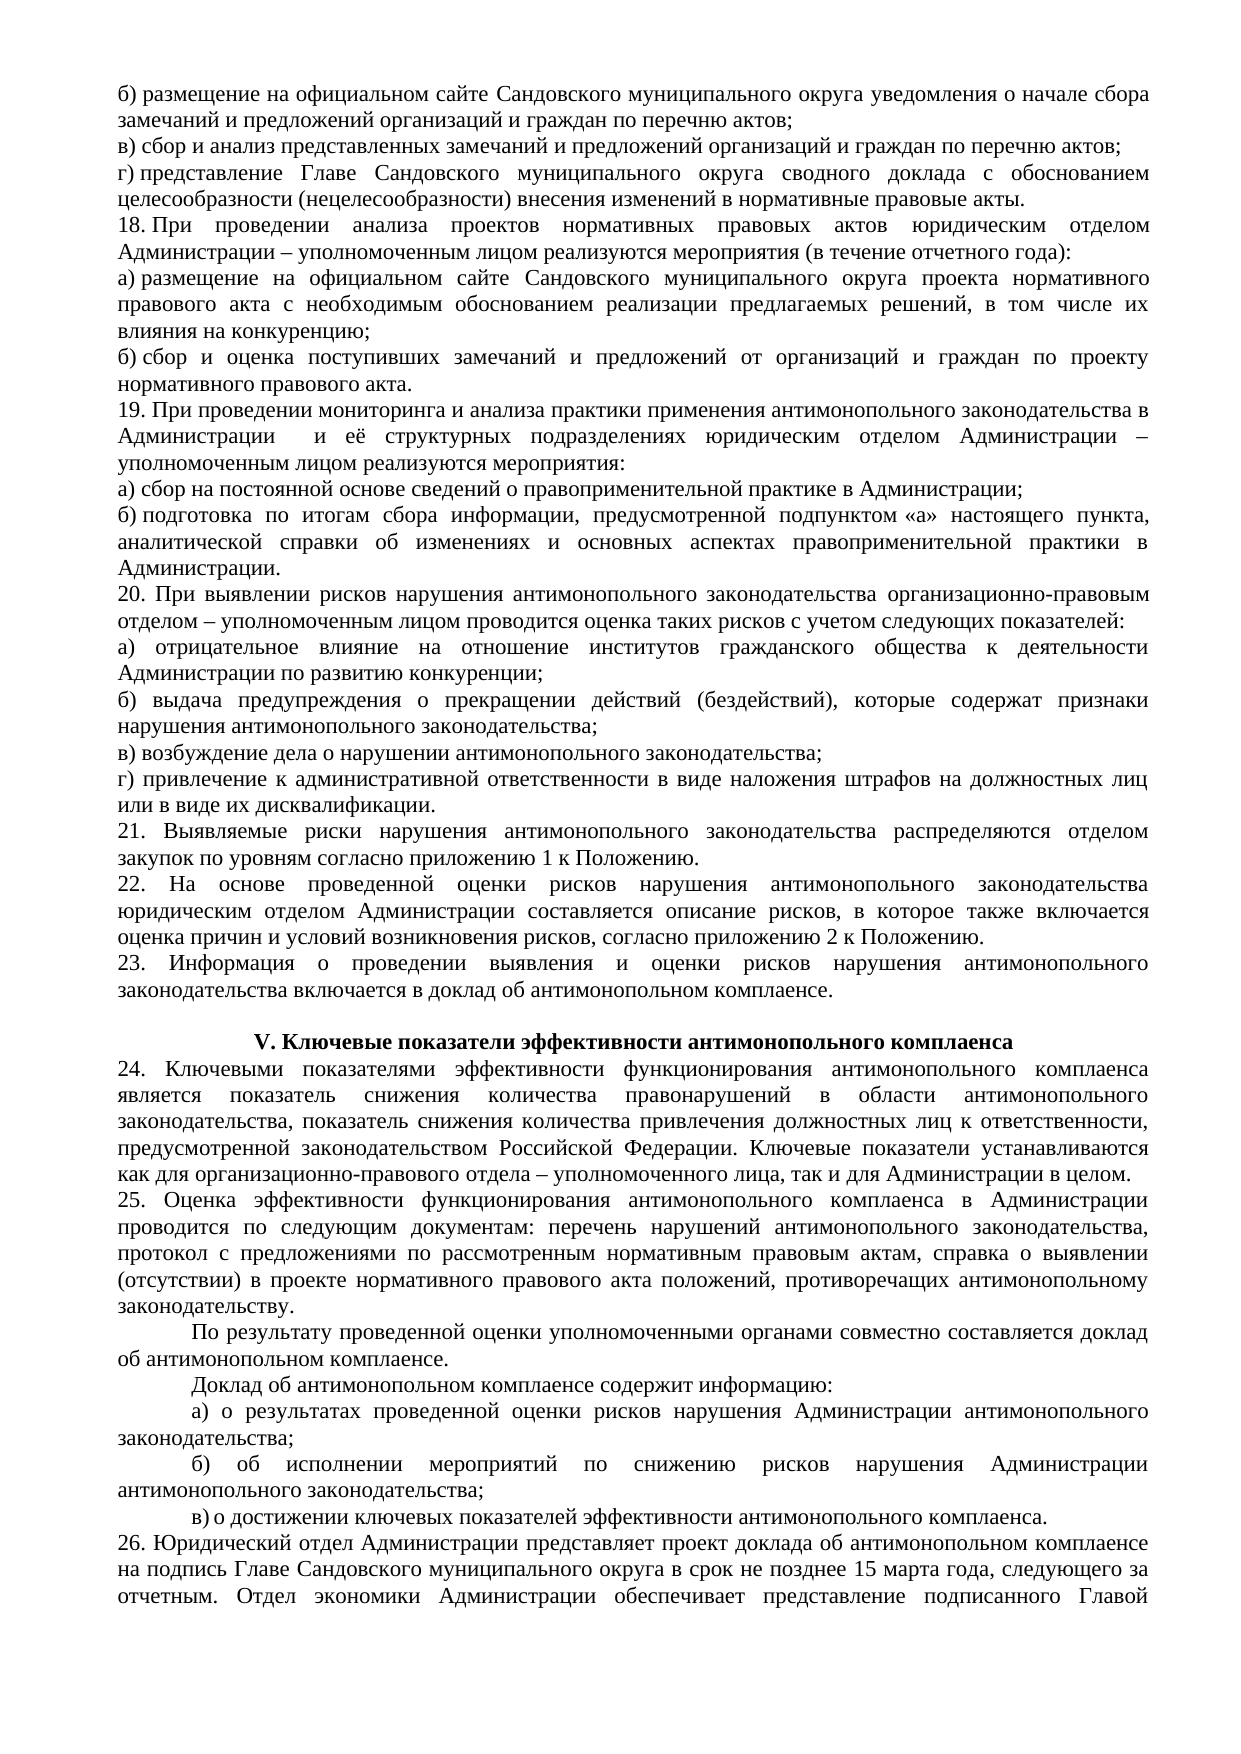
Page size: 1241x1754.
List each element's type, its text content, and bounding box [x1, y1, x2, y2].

text в) о достижении ключевых показателей эффективности антимонопольного комплаенса. [117, 1503, 1150, 1529]
text а) о результатах проведенной оценки рисков нарушения Администрации антимонопольного законодательства; [117, 1397, 1150, 1450]
text 25. Оценка эффективности функционирования антимонопольного комплаенса в Администрации проводится по следующим документам: перечень нарушений антимонопольного законодательства, протокол с предложениями по рассмотренным нормативным правовым актам, справка о выявлении (отсутствии) в проекте нормативного правового акта положений, противоречащих антимонопольному законодательству. [117, 1187, 1150, 1318]
text По результату проведенной оценки уполномоченными органами совместно составляется доклад об антимонопольном комплаенсе. [117, 1318, 1150, 1371]
text 24. Ключевыми показателями эффективности функционирования антимонопольного комплаенса является показатель снижения количества правонарушений в области антимонопольного законодательства, показатель снижения количества привлечения должностных лиц к ответственности, предусмотренной законодательством Российской Федерации. Ключевые показатели устанавливаются как для организационно-правового отдела – уполномоченного лица, так и для Администрации в целом. [117, 1055, 1150, 1187]
text б) об исполнении мероприятий по снижению рисков нарушения Администрации антимонопольного законодательства; [117, 1450, 1150, 1503]
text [117, 1529, 1150, 1608]
text 18. При проведении анализа проектов нормативных правовых актов юридическим отделом Администрации – уполномоченным лицом реализуются мероприятия (в течение отчетного года): [117, 211, 1150, 264]
text а) сбор на постоянной основе сведений о правоприменительной практике в Администрации; [117, 475, 1150, 501]
text 20. При выявлении рисков нарушения антимонопольного законодательства организационно-правовым отделом – уполномоченным лицом проводится оценка таких рисков с учетом следующих показателей: [117, 580, 1150, 633]
text б) подготовка по итогам сбора информации, предусмотренной подпунктом «а» настоящего пункта, аналитической справки об изменениях и основных аспектах правоприменительной практики в Администрации. [117, 501, 1150, 580]
text б) сбор и оценка поступивших замечаний и предложений от организаций и граждан по проекту нормативного правового акта. [117, 343, 1150, 396]
text г) представление Главе Сандовского муниципального округа сводного доклада с обоснованием целесообразности (нецелесообразности) внесения изменений в нормативные правовые акты. [117, 159, 1150, 211]
text 21. Выявляемые риски нарушения антимонопольного законодательства распределяются отделом закупок по уровням согласно приложению 1 к Положению. [117, 818, 1150, 870]
text в) возбуждение дела о нарушении антимонопольного законодательства; [117, 738, 1150, 765]
text б) размещение на официальном сайте Сандовского муниципального округа уведомления о начале сбора замечаний и предложений организаций и граждан по перечню актов; [117, 80, 1150, 132]
text в) сбор и анализ представленных замечаний и предложений организаций и граждан по перечню актов; [117, 132, 1150, 159]
text 19. При проведении мониторинга и анализа практики применения антимонопольного законодательства в Администрации и её структурных подразделениях юридическим отделом Администрации – уполномоченным лицом реализуются мероприятия: [117, 396, 1150, 475]
text 23. Информация о проведении выявления и оценки рисков нарушения антимонопольного законодательства включается в доклад об антимонопольном комплаенсе. [117, 949, 1150, 1002]
text V. Ключевые показатели эффективности антимонопольного комплаенса [117, 1028, 1150, 1055]
text 22. На основе проведенной оценки рисков нарушения антимонопольного законодательства юридическим отделом Администрации составляется описание рисков, в которое также включается оценка причин и условий возникновения рисков, согласно приложению 2 к Положению. [117, 870, 1150, 949]
text б) выдача предупреждения о прекращении действий (бездействий), которые содержат признаки нарушения антимонопольного законодательства; [117, 686, 1150, 738]
text а) отрицательное влияние на отношение институтов гражданского общества к деятельности Администрации по развитию конкуренции; [117, 633, 1150, 686]
text Доклад об антимонопольном комплаенсе содержит информацию: [117, 1371, 1150, 1397]
text а) размещение на официальном сайте Сандовского муниципального округа проекта нормативного правового акта с необходимым обоснованием реализации предлагаемых решений, в том числе их влияния на конкуренцию; [117, 264, 1150, 343]
text г) привлечение к административной ответственности в виде наложения штрафов на должностных лиц или в виде их дисквалификации. [117, 765, 1150, 818]
